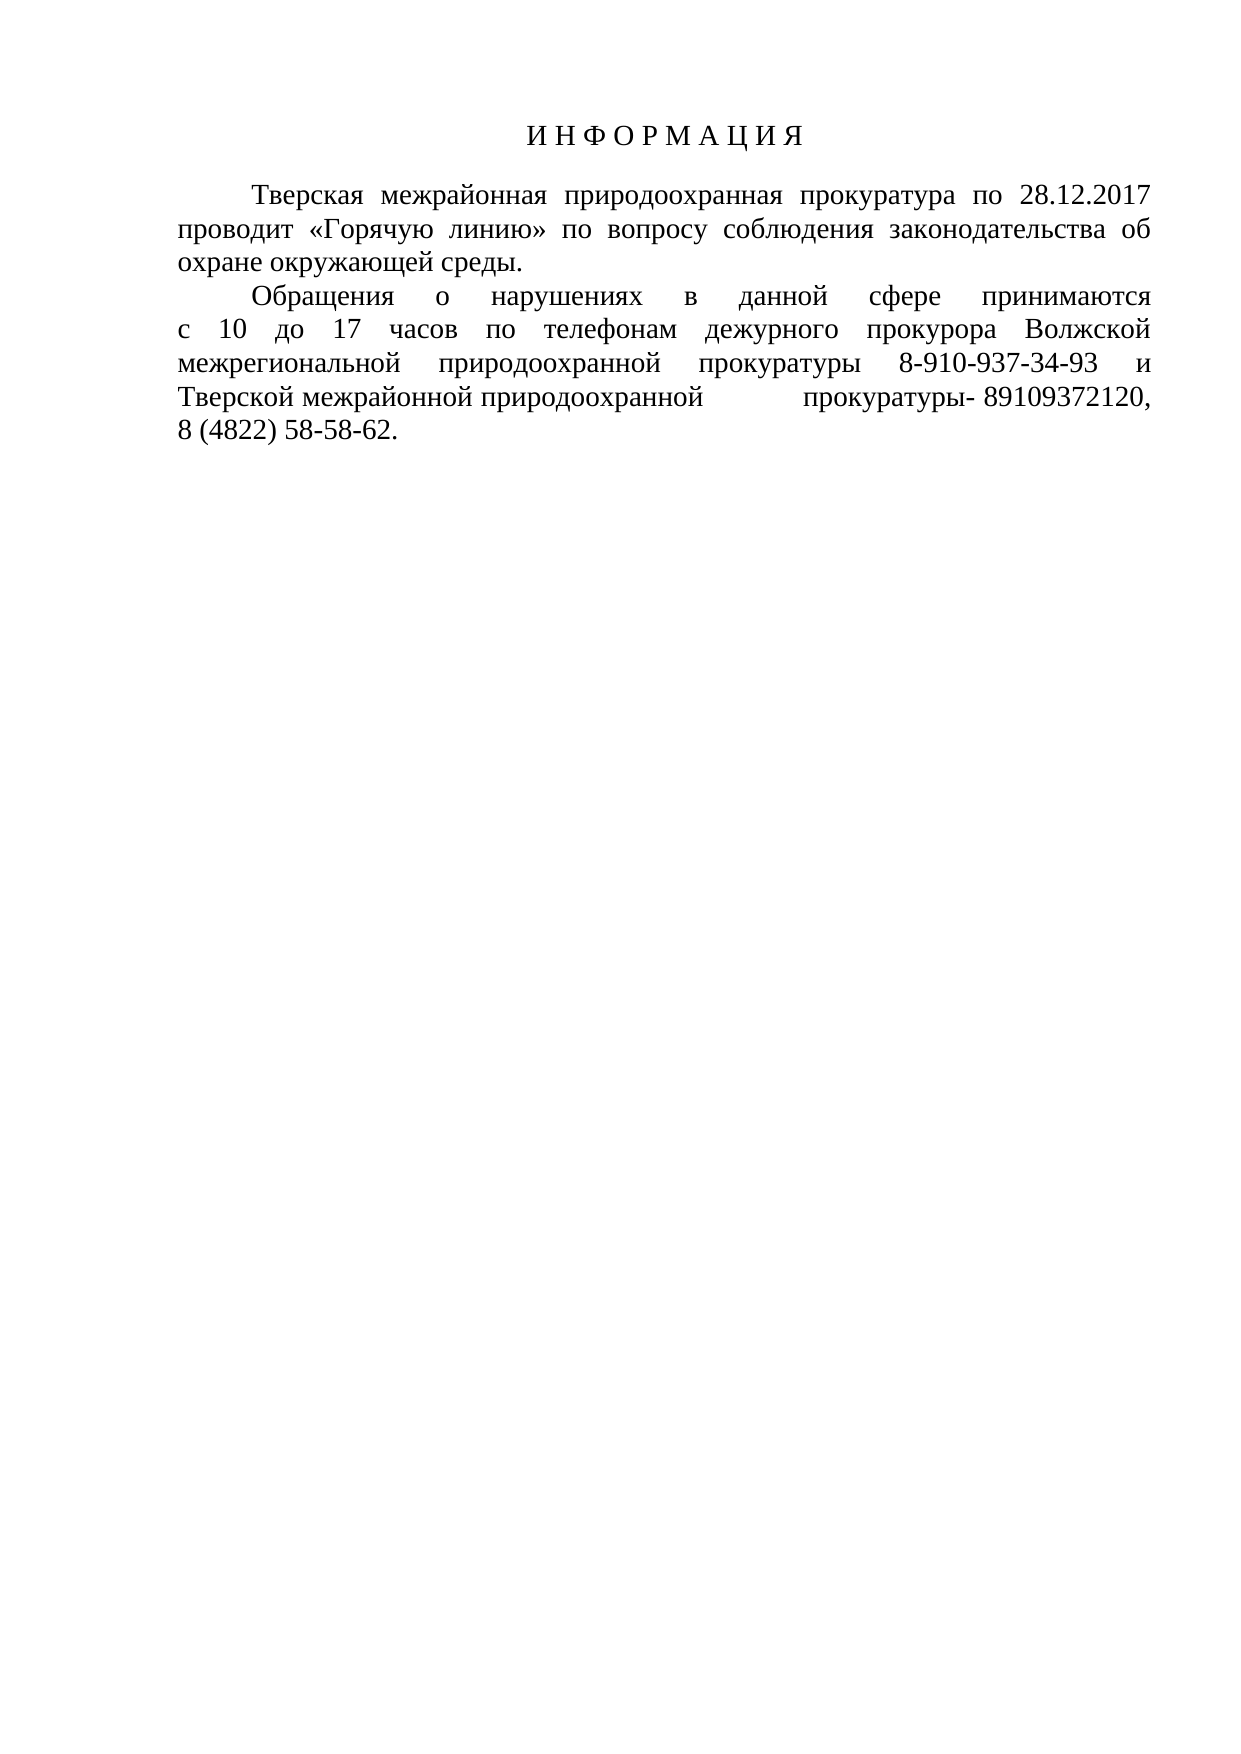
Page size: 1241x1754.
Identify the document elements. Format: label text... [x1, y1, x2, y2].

text Тверская межрайонная природоохранная прокуратура по 28.12.2017 проводит «Горячую линию» по вопросу соблюдения законодательства об охране окружающей среды. [177, 177, 1152, 278]
text Обращения о нарушениях в данной сфере принимаются с 10 до 17 часов по телефонам дежурного прокурора Волжской межрегиональной природоохранной прокуратуры 8-910-937-34-93 и Тверской межрайонной природоохранной прокуратуры- 89109372120, 8 (4822) 58-58-62. [177, 278, 1152, 446]
text И Н Ф О Р М А Ц И Я [177, 118, 1152, 152]
